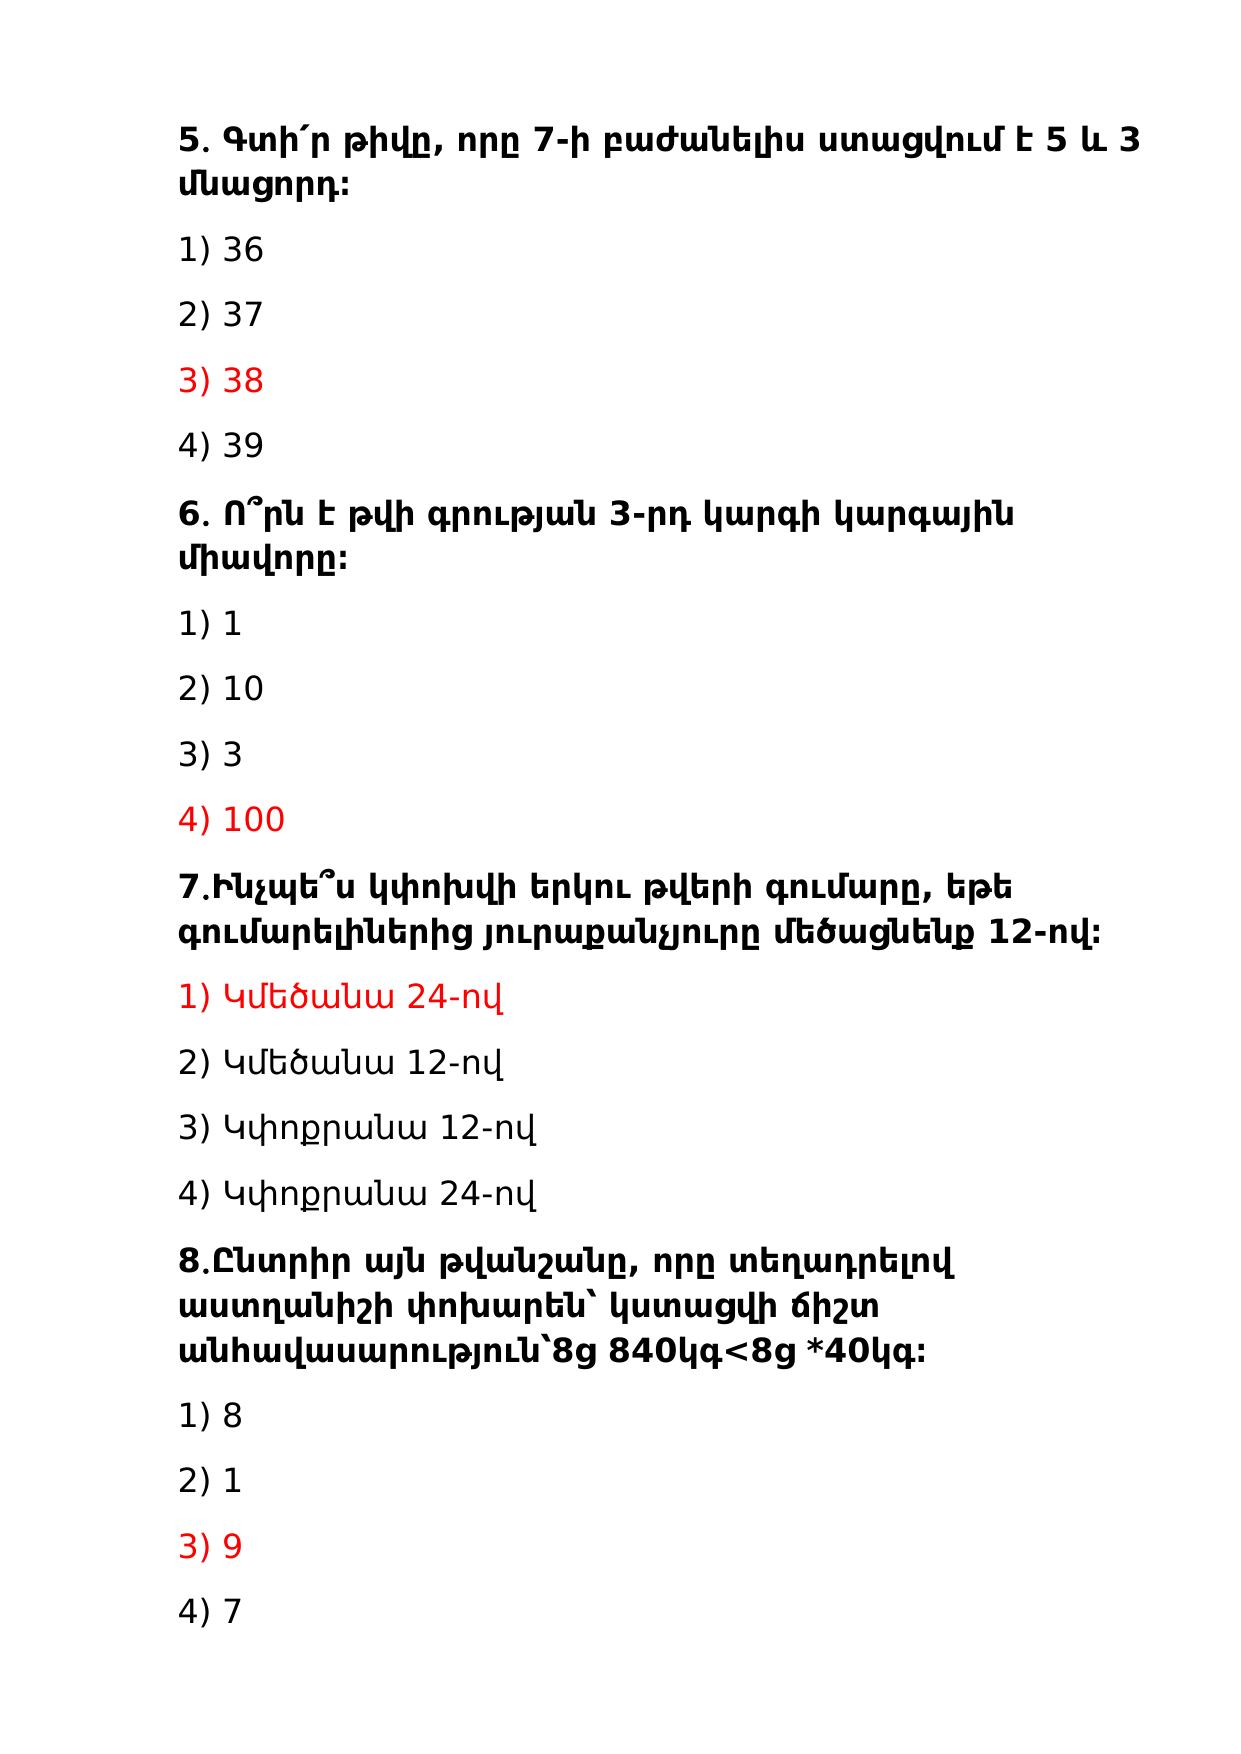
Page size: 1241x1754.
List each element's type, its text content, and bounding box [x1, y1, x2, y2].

text 3) 3 [177, 735, 1152, 774]
text 4) Կփոքրանա 24-ով [177, 1174, 1152, 1213]
text 6. Ո՞րն է թվի գրության 3-րդ կարգի կարգային միավորը։ [177, 492, 1152, 578]
text 1) 1 [177, 604, 1152, 643]
text 2) 1 [177, 1462, 1152, 1501]
text 3) Կփոքրանա 12-ով [177, 1109, 1152, 1148]
text 2) 37 [177, 296, 1152, 334]
text 7.Ինչպե՞ս կփոխվի երկու թվերի գումարը, եթե գումարելիներից յուրաքանչյուրը մեծացնենք 12-ով։ [177, 866, 1152, 951]
text 5. Գտի՛ր թիվը, որը 7-ի բաժանելիս ստացվում է 5 և 3 մնացորդ։ [177, 118, 1152, 204]
text 3) 9 [177, 1527, 1152, 1566]
text 2) 10 [177, 669, 1152, 708]
text 1) 36 [177, 230, 1152, 269]
text 3) 38 [177, 361, 1152, 400]
text 2) Կմեծանա 12-ով [177, 1043, 1152, 1082]
text 8.Ընտրիր այն թվանշանը, որը տեղադրելով աստղանիշի փոխարեն՝ կստացվի ճիշտ անհավասարություն՝8ց 840կգ<8ց *40կգ։ [177, 1240, 1152, 1370]
text 4) 7 [177, 1593, 1152, 1632]
text 1) 8 [177, 1396, 1152, 1435]
text 4) 100 [177, 800, 1152, 839]
text 1) Կմեծանա 24-ով [177, 978, 1152, 1017]
text 4) 39 [177, 427, 1152, 465]
